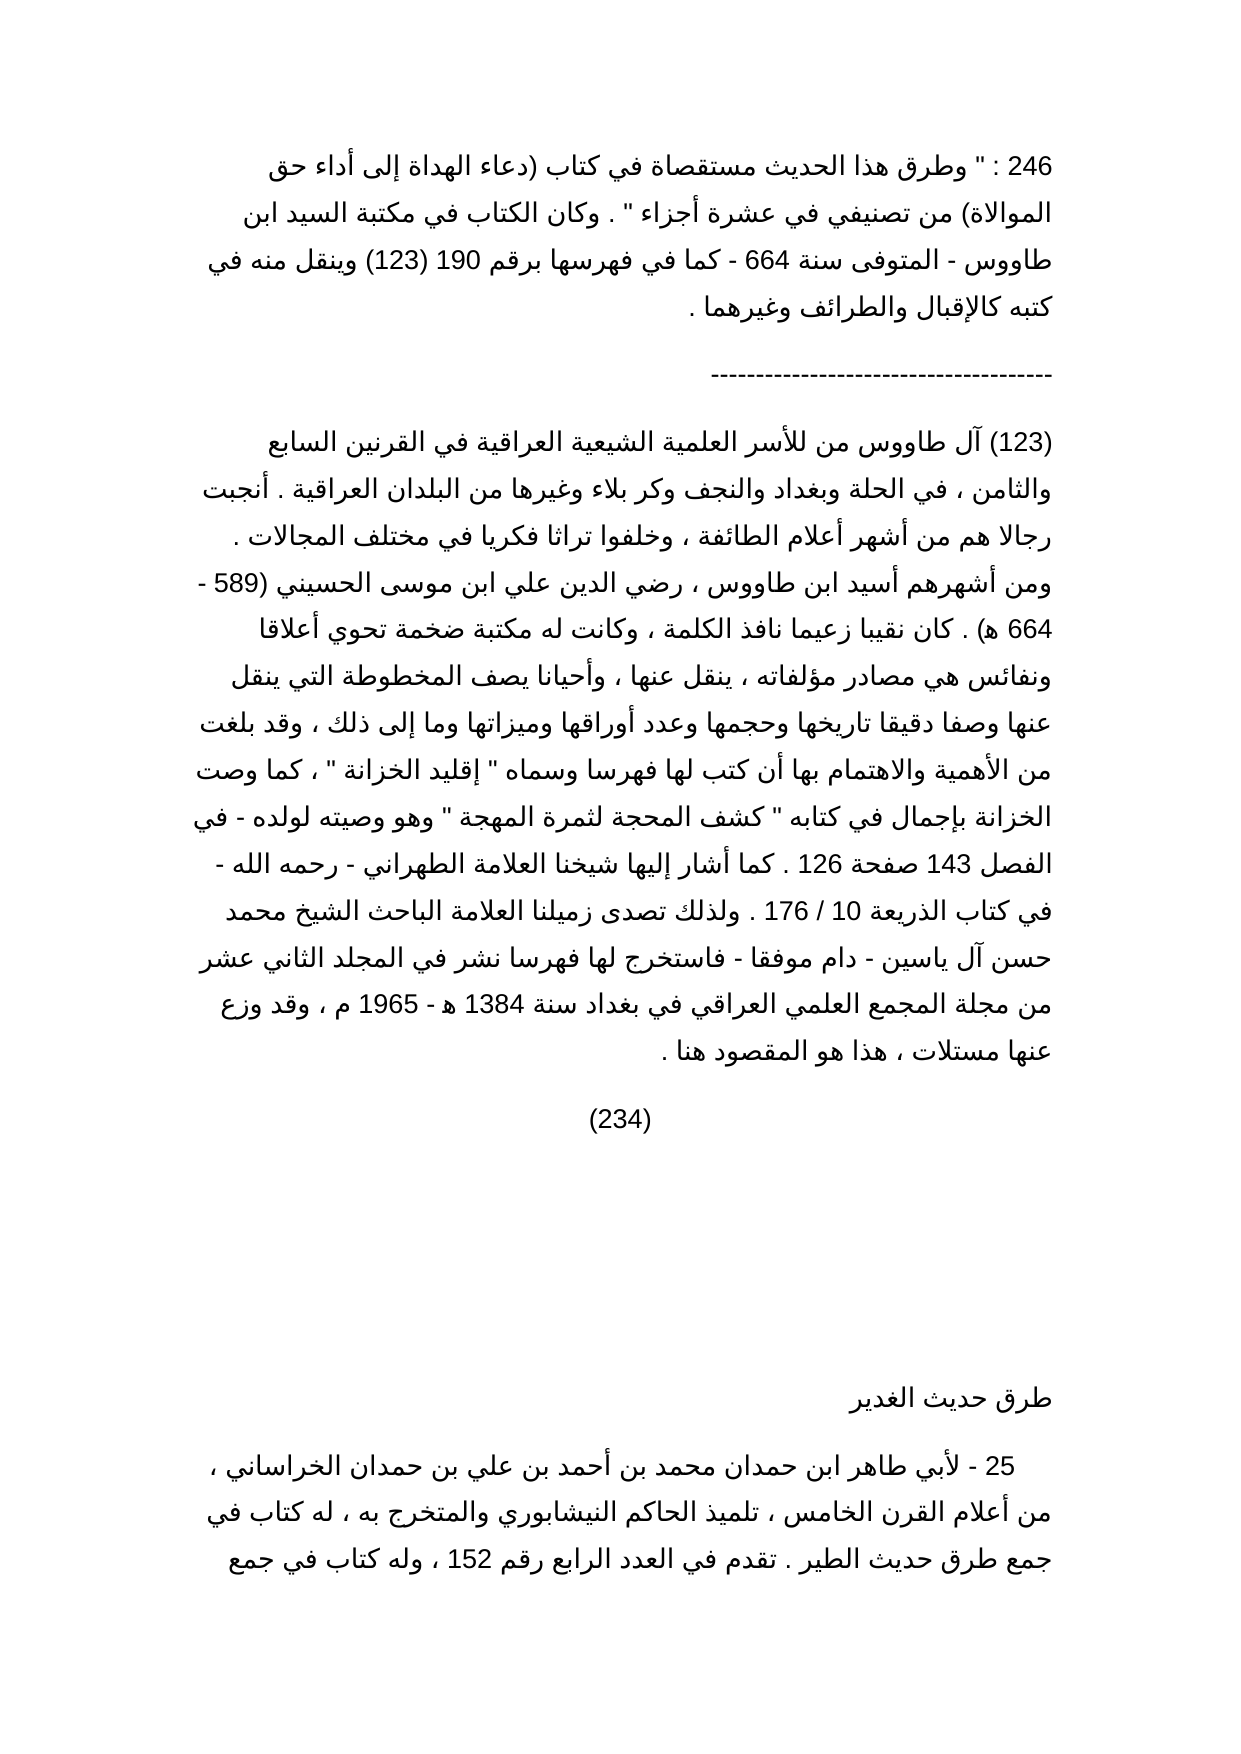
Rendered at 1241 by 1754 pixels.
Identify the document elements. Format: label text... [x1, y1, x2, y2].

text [187, 1449, 1053, 1574]
text (234) [187, 1103, 1053, 1134]
text (123) آل طاووس من للأسر العلمية الشيعية العراقية في القرنين السابع والثامن ، في الحلة وبغداد والنجف وكر بلاء وغيرها من البلدان العراقية . أنجبت رجالا هم من أشهر أعلام الطائفة ، وخلفوا تراثا فكريا في مختلف المجالات . ومن أشهرهم أسيد ابن طاووس ، رضي الدين علي ابن موسى الحسيني (589 - 664 ه‍) . كان نقيبا زعيما نافذ الكلمة ، وكانت له مكتبة ضخمة تحوي أعلاقا ونفائس هي مصادر مؤلفاته ، ينقل عنها ، وأحيانا يصف المخطوطة التي ينقل عنها وصفا دقيقا تاريخها وحجمها وعدد أوراقها وميزاتها وما إلى ذلك ، وقد بلغت من الأهمية والاهتمام بها أن كتب لها فهرسا وسماه " إقليد الخزانة " ، كما وصت الخزانة بإجمال في كتابه " كشف المحجة لثمرة المهجة " وهو وصيته لولده - في الفصل 143 صفحة 126 . كما أشار إليها شيخنا العلامة الطهراني - رحمه الله - في كتاب الذريعة 10 / 176 . ولذلك تصدى زميلنا العلامة الباحث الشيخ محمد حسن آل ياسين - دام موفقا - فاستخرج لها فهرسا نشر في المجلد الثاني عشر من مجلة المجمع العلمي العراقي في بغداد سنة 1384 ه‍ - 1965 م ، وقد وزع عنها مستلات ، هذا هو المقصود هنا . [187, 426, 1053, 1067]
text طرق حديث الغدير [187, 1382, 1053, 1413]
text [187, 150, 1053, 322]
text -------------------------------------- [187, 358, 1053, 389]
